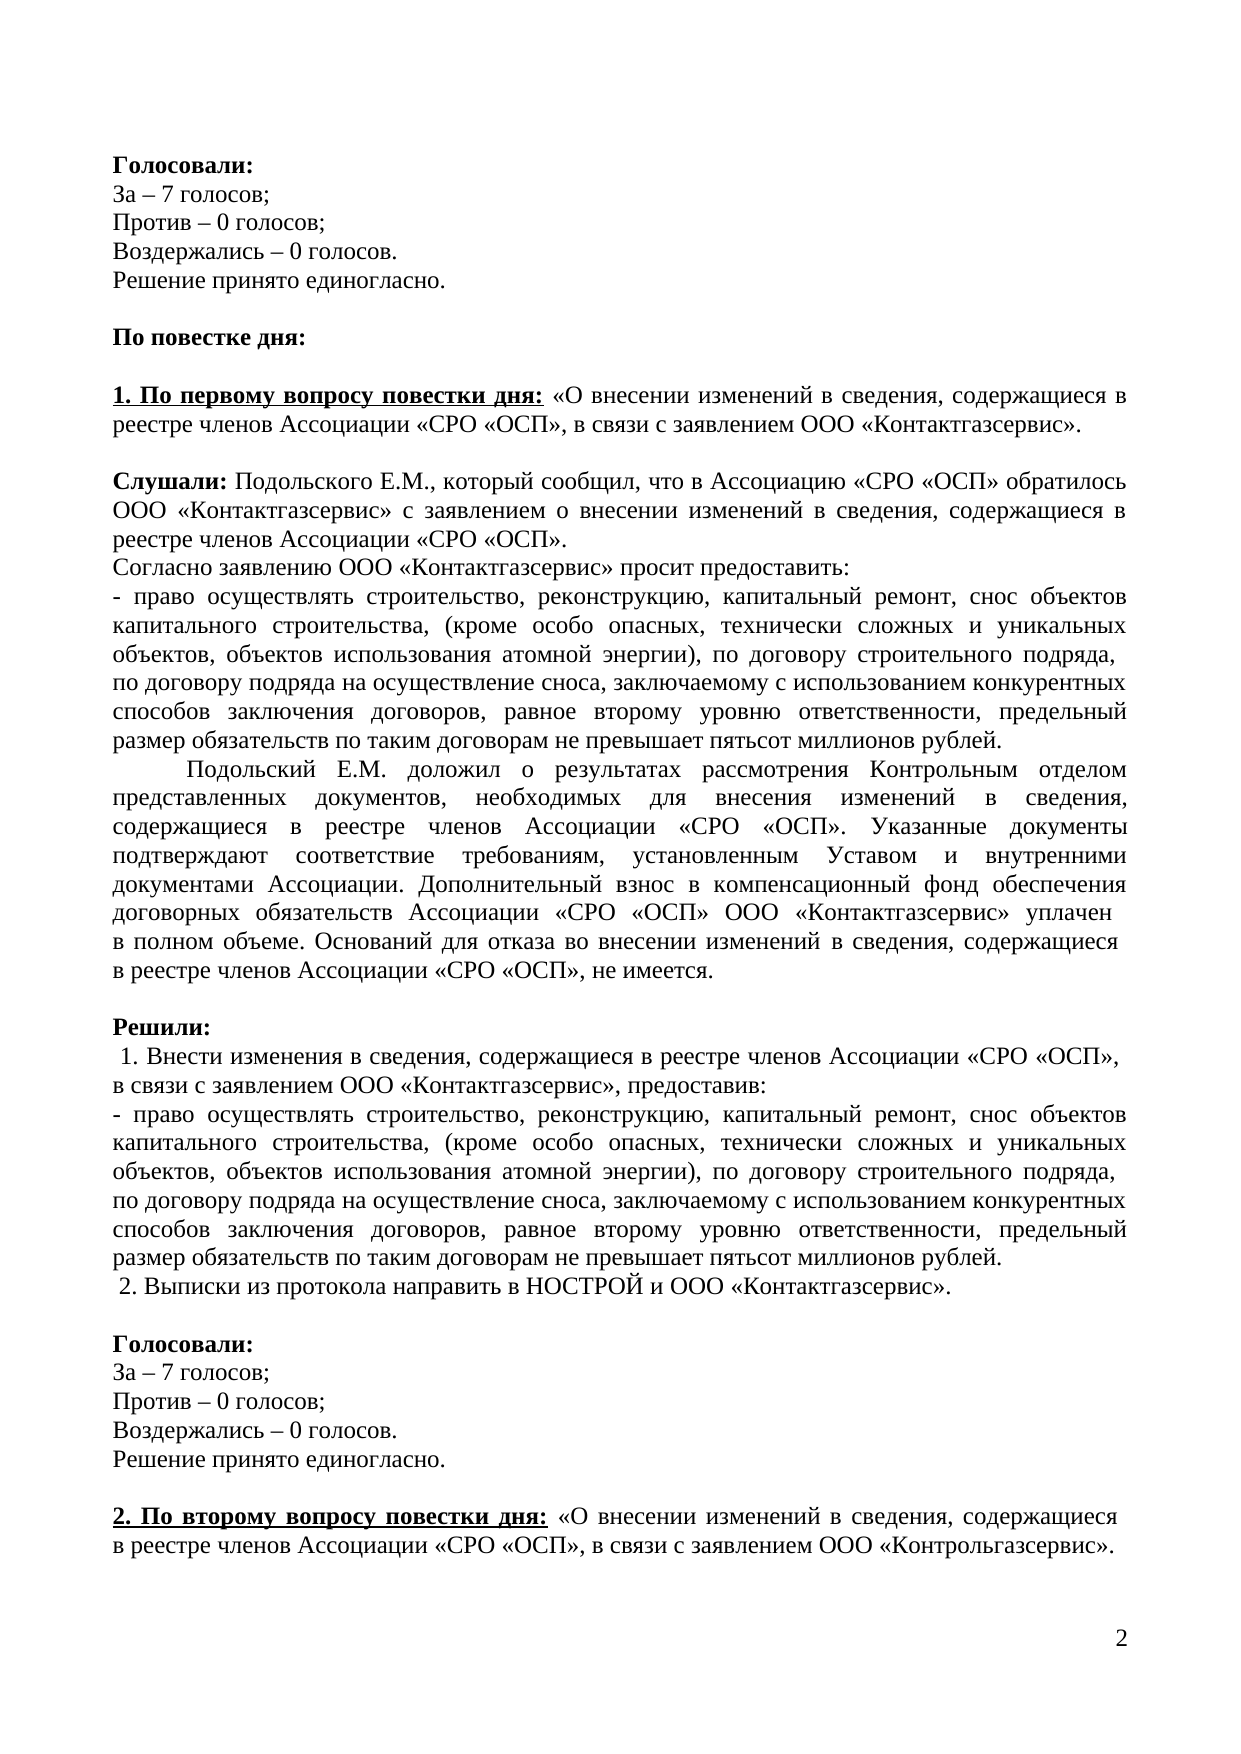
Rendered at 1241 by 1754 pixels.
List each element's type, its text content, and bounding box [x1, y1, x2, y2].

text Голосовали: [112, 1329, 1128, 1357]
text Воздержались – 0 голосов. [112, 236, 1128, 265]
text 1. Внести изменения в сведения, содержащиеся в реестре членов Ассоциации «СРО «ОСП», в связи с заявлением ООО «Контактгазсервис», предоставив: [112, 1041, 1128, 1099]
text Против – 0 голосов; [112, 1386, 1128, 1415]
text По повестке дня: [112, 322, 1128, 351]
text Решение принято единогласно. [112, 1444, 1128, 1472]
text Согласно заявлению ООО «Контактгазсервис» просит предоставить: [112, 552, 1128, 581]
text Голосовали: [112, 150, 1128, 179]
text - право осуществлять строительство, реконструкцию, капитальный ремонт, снос объектов капитального строительства, (кроме особо опасных, технически сложных и уникальных объектов, объектов использования атомной энергии), по договору строительного подряда, по договору подряда на осуществление сноса, заключаемому с использованием конкурентных способов заключения договоров, равное второму уровню ответственности, предельный размер обязательств по таким договорам не превышает пятьсот миллионов рублей. [112, 1099, 1128, 1271]
text 1. По первому вопросу повестки дня: «О внесении изменений в сведения, содержащиеся в реестре членов Ассоциации «СРО «ОСП», в связи с заявлением ООО «Контактгазсервис». [112, 380, 1128, 437]
text Слушали: Подольского Е.М., который сообщил, что в Ассоциацию «СРО «ОСП» обратилось ООО «Контактгазсервис» с заявлением о внесении изменений в сведения, содержащиеся в реестре членов Ассоциации «СРО «ОСП». [112, 466, 1128, 552]
text Подольский Е.М. доложил о результатах рассмотрения Контрольным отделом представленных документов, необходимых для внесения изменений в сведения, содержащиеся в реестре членов Ассоциации «СРО «ОСП». Указанные документы подтверждают соответствие требованиям, установленным Уставом и внутренними документами Ассоциации. Дополнительный взнос в компенсационный фонд обеспечения договорных обязательств Ассоциации «СРО «ОСП» ООО «Контактгазсервис» уплачен в полном объеме. Оснований для отказа во внесении изменений в сведения, содержащиеся в реестре членов Ассоциации «СРО «ОСП», не имеется. [112, 754, 1128, 984]
text - право осуществлять строительство, реконструкцию, капитальный ремонт, снос объектов капитального строительства, (кроме особо опасных, технически сложных и уникальных объектов, объектов использования атомной энергии), по договору строительного подряда, по договору подряда на осуществление сноса, заключаемому с использованием конкурентных способов заключения договоров, равное второму уровню ответственности, предельный размер обязательств по таким договорам не превышает пятьсот миллионов рублей. [112, 581, 1128, 754]
text 2. Выписки из протокола направить в НОСТРОЙ и ООО «Контактгазсервис». [112, 1271, 1128, 1300]
text Решили: [112, 1012, 1128, 1041]
text Против – 0 голосов; [112, 207, 1128, 236]
text За – 7 голосов; [112, 179, 1128, 207]
text Воздержались – 0 голосов. [112, 1415, 1128, 1444]
text За – 7 голосов; [112, 1357, 1128, 1386]
text 2. По второму вопросу повестки дня: «О внесении изменений в сведения, содержащиеся в реестре членов Ассоциации «СРО «ОСП», в связи с заявлением ООО «Контрольгазсервис». [112, 1501, 1128, 1559]
text Решение принято единогласно. [112, 265, 1128, 294]
